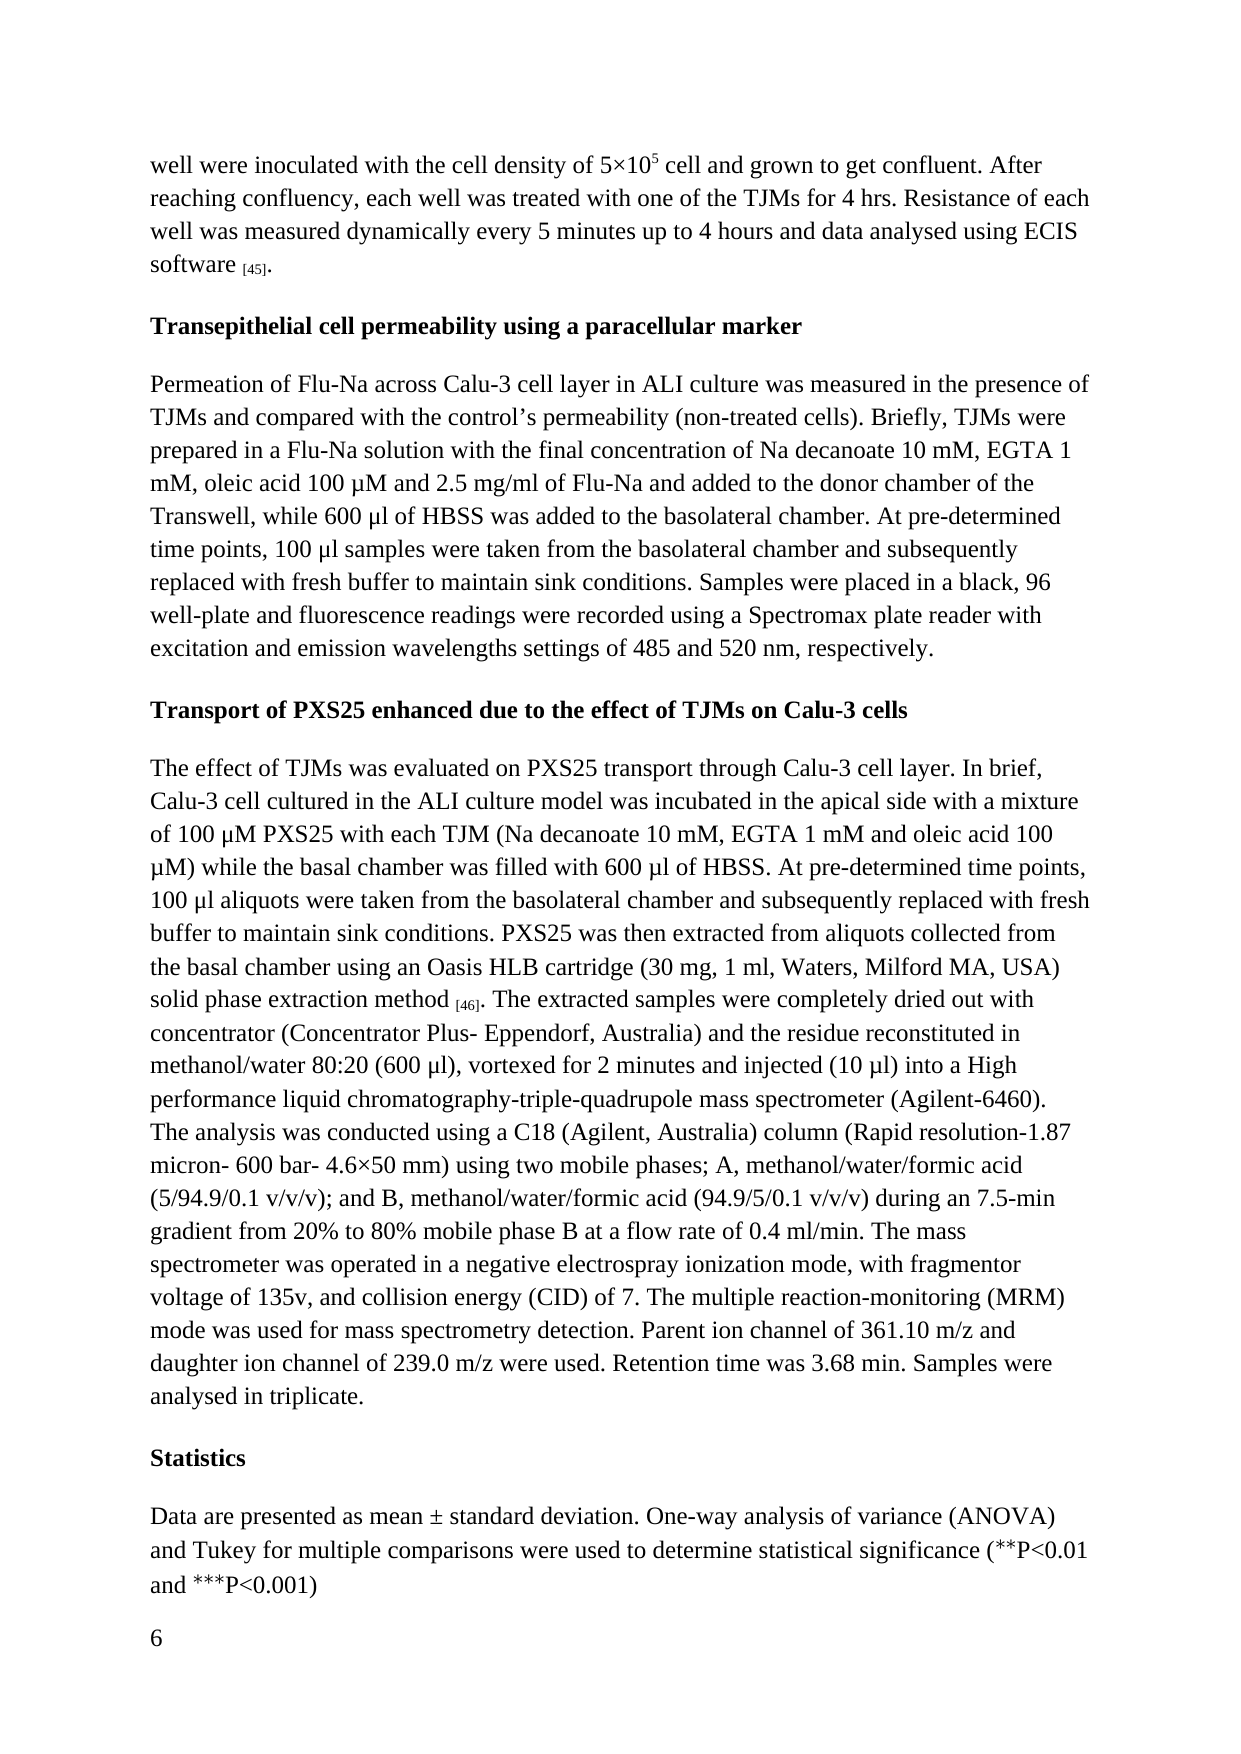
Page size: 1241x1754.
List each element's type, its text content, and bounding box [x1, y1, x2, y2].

subtitle Transport of PXS25 enhanced due to the effect of TJMs on Calu-3 cells [150, 696, 1090, 724]
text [150, 150, 1090, 278]
text The effect of TJMs was evaluated on PXS25 transport through Calu-3 cell layer. In brief, Calu-3 cell cultured in the ALI culture model was incubated in the apical side with a mixture of 100 μM PXS25 with each TJM (Na decanoate 10 mM, EGTA 1 mM and oleic acid 100 µM) while the basal chamber was filled with 600 µl of HBSS. At pre-determined time points, 100 μl aliquots were taken from the basolateral chamber and subsequently replaced with fresh buffer to maintain sink conditions. PXS25 was then extracted from aliquots collected from the basal chamber using an Oasis HLB cartridge (30 mg, 1 ml, Waters, Milford MA, USA) solid phase extraction method [46]. The extracted samples were completely dried out with concentrator (Concentrator Plus- Eppendorf, Australia) and the residue reconstituted in methanol/water 80:20 (600 μl), vortexed for 2 minutes and injected (10 µl) into a High performance liquid chromatography-triple-quadrupole mass spectrometer (Agilent-6460). The analysis was conducted using a C18 (Agilent, Australia) column (Rapid resolution-1.87 micron- 600 bar- 4.6×50 mm) using two mobile phases; A, methanol/water/formic acid (5/94.9/0.1 v/v/v); and B, methanol/water/formic acid (94.9/5/0.1 v/v/v) during an 7.5-min gradient from 20% to 80% mobile phase B at a flow rate of 0.4 ml/min. The mass spectrometer was operated in a negative electrospray ionization mode, with fragmentor voltage of 135v, and collision energy (CID) of 7. The multiple reaction-monitoring (MRM) mode was used for mass spectrometry detection. Parent ion channel of 361.10 m/z and daughter ion channel of 239.0 m/z were used. Retention time was 3.68 min. Samples were analysed in triplicate. [150, 753, 1090, 1409]
text Data are presented as mean ± standard deviation. One-way analysis of variance (ANOVA) and Tukey for multiple comparisons were used to determine statistical significance (∗∗P<0.01 and ∗∗∗P<0.001) [150, 1501, 1090, 1599]
subtitle Statistics [150, 1443, 1090, 1472]
subtitle Transepithelial cell permeability using a paracellular marker [150, 311, 1090, 340]
text Permeation of Flu-Na across Calu-3 cell layer in ALI culture was measured in the presence of TJMs and compared with the control’s permeability (non-treated cells). Briefly, TJMs were prepared in a Flu-Na solution with the final concentration of Na decanoate 10 mM, EGTA 1 mM, oleic acid 100 µM and 2.5 mg/ml of Flu-Na and added to the donor chamber of the Transwell, while 600 μl of HBSS was added to the basolateral chamber. At pre-determined time points, 100 μl samples were taken from the basolateral chamber and subsequently replaced with fresh buffer to maintain sink conditions. Samples were placed in a black, 96 well-plate and fluorescence readings were recorded using a Spectromax plate reader with excitation and emission wavelengths settings of 485 and 520 nm, respectively. [150, 369, 1090, 662]
